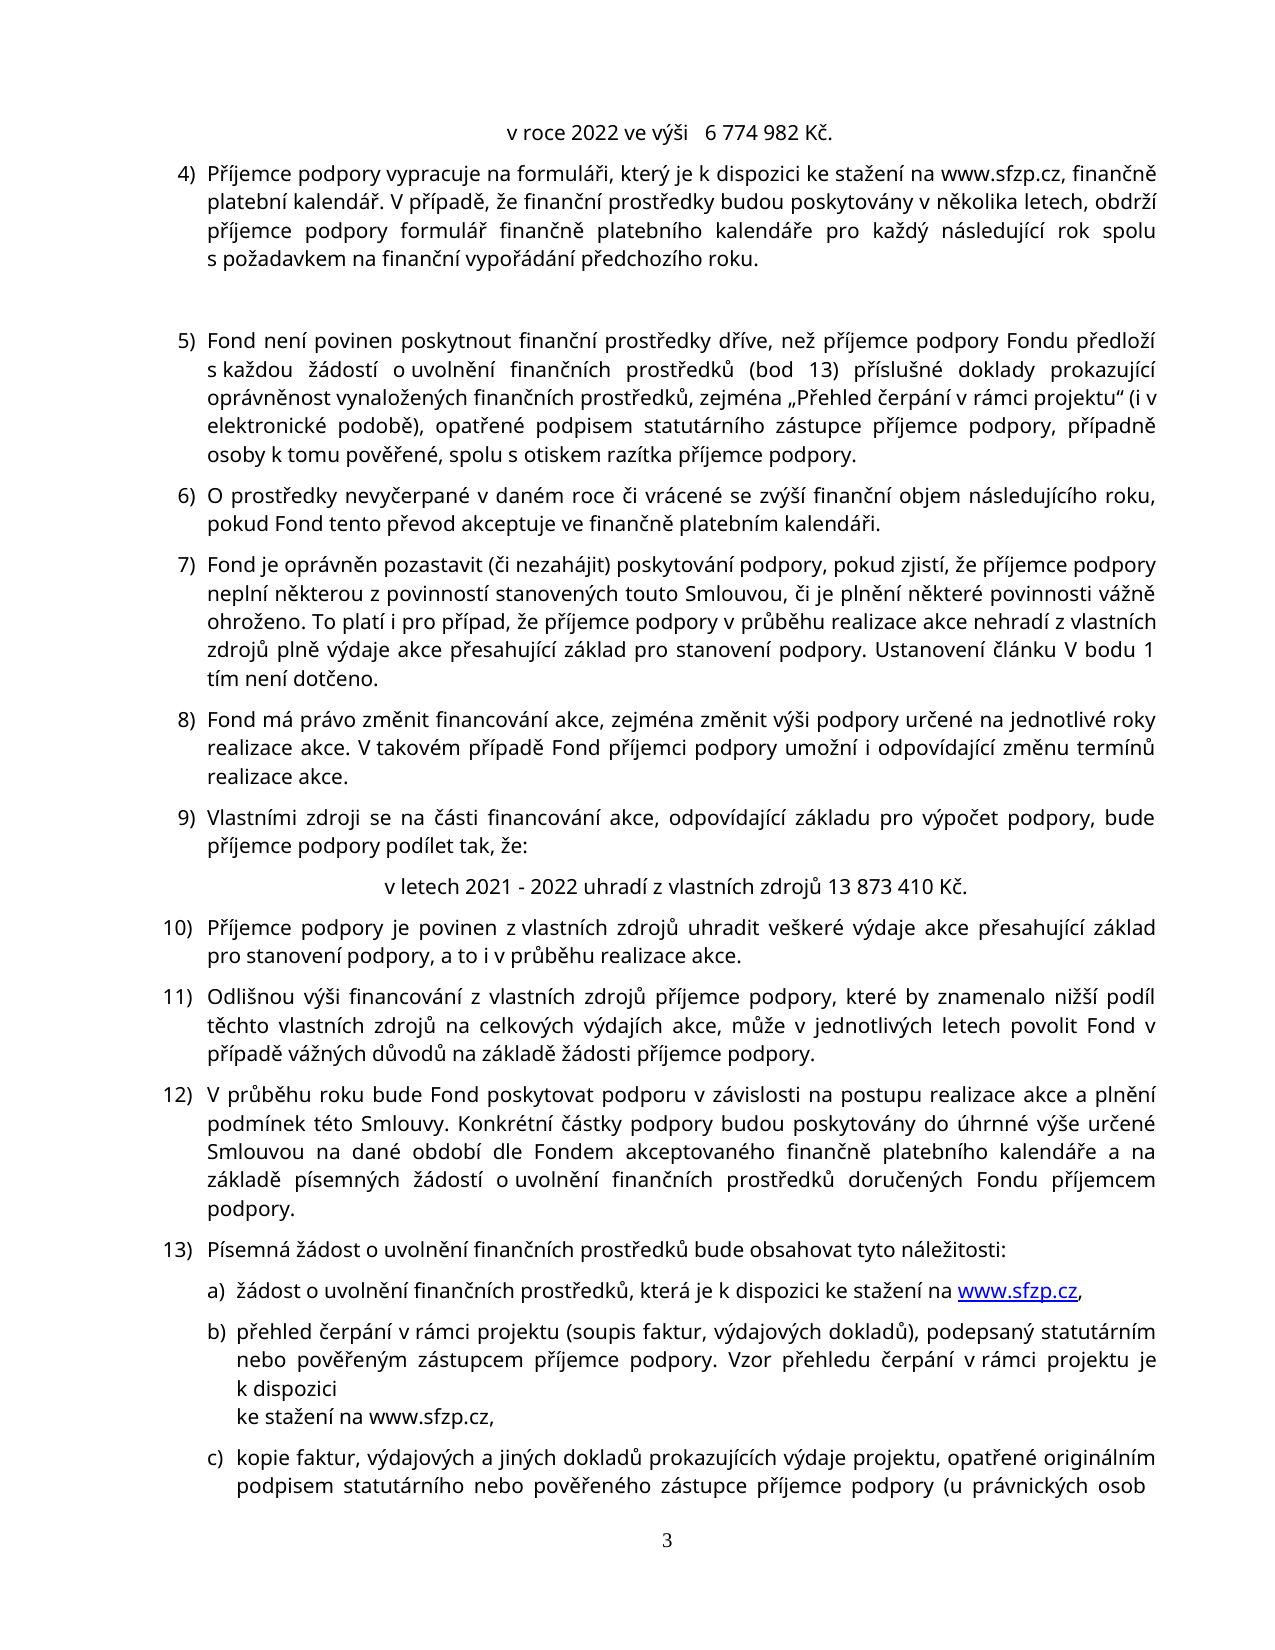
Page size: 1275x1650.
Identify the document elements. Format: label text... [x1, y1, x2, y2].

list Příjemce podpory je povinen z vlastních zdrojů uhradit veškeré výdaje akce přesahující základ pro stanovení podpory, a to i v průběhu realizace akce. [162, 913, 1157, 970]
list Písemná žádost o uvolnění finančních prostředků bude obsahovat tyto náležitosti: [162, 1235, 1157, 1263]
text v letech 2021 - 2022 uhradí z vlastních zdrojů 13 873 410 Kč. [162, 872, 1157, 901]
text v roce 2022 ve výši 6 774 982 Kč. [177, 118, 1157, 147]
list Odlišnou výši financování z vlastních zdrojů příjemce podpory, které by znamenalo nižší podíl těchto vlastních zdrojů na celkových výdajích akce, může v jednotlivých letech povolit Fond v případě vážných důvodů na základě žádosti příjemce podpory. [162, 982, 1157, 1068]
list přehled čerpání v rámci projektu (soupis faktur, výdajových dokladů), podepsaný statutárním nebo pověřeným zástupcem příjemce podpory. Vzor přehledu čerpání v rámci projektu je k dispozici ke stažení na www.sfzp.cz, [207, 1317, 1157, 1431]
list Fond má právo změnit financování akce, zejména změnit výši podpory určené na jednotlivé roky realizace akce. V takovém případě Fond příjemci podpory umožní i odpovídající změnu termínů realizace akce. [177, 705, 1157, 790]
list O prostředky nevyčerpané v daném roce či vrácené se zvýší finanční objem následujícího roku, pokud Fond tento převod akceptuje ve finančně platebním kalendáři. [177, 481, 1157, 538]
list Fond je oprávněn pozastavit (či nezahájit) poskytování podpory, pokud zjistí, že příjemce podpory neplní některou z povinností stanovených touto Smlouvou, či je plnění některé povinnosti vážně ohroženo. To platí i pro případ, že příjemce podpory v průběhu realizace akce nehradí z vlastních zdrojů plně výdaje akce přesahující základ pro stanovení podpory. Ustanovení článku V bodu 1 tím není dotčeno. [177, 550, 1157, 692]
list V průběhu roku bude Fond poskytovat podporu v závislosti na postupu realizace akce a plnění podmínek této Smlouvy. Konkrétní částky podpory budou poskytovány do úhrnné výše určené Smlouvou na dané období dle Fondem akceptovaného finančně platebního kalendáře a na základě písemných žádostí o uvolnění finančních prostředků doručených Fondu příjemcem podpory. [162, 1080, 1157, 1222]
list Fond není povinen poskytnout finanční prostředky dříve, než příjemce podpory Fondu předloží s každou žádostí o uvolnění finančních prostředků (bod 13) příslušné doklady prokazující oprávněnost vynaložených finančních prostředků, zejména „Přehled čerpání v rámci projektu“ (i v elektronické podobě), opatřené podpisem statutárního zástupce příjemce podpory, případně osoby k tomu pověřené, spolu s otiskem razítka příjemce podpory. [177, 326, 1157, 468]
list Vlastními zdroji se na části financování akce, odpovídající základu pro výpočet podpory, bude příjemce podpory podílet tak, že: [177, 803, 1157, 860]
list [207, 1443, 1157, 1500]
list Příjemce podpory vypracuje na formuláři, který je k dispozici ke stažení na www.sfzp.cz, finančně platební kalendář. V případě, že finanční prostředky budou poskytovány v několika letech, obdrží příjemce podpory formulář finančně platebního kalendáře pro každý následující rok spolu s požadavkem na finanční vypořádání předchozího roku. [177, 159, 1157, 273]
list žádost o uvolnění finančních prostředků, která je k dispozici ke stažení na www.sfzp.cz, [207, 1276, 1157, 1304]
